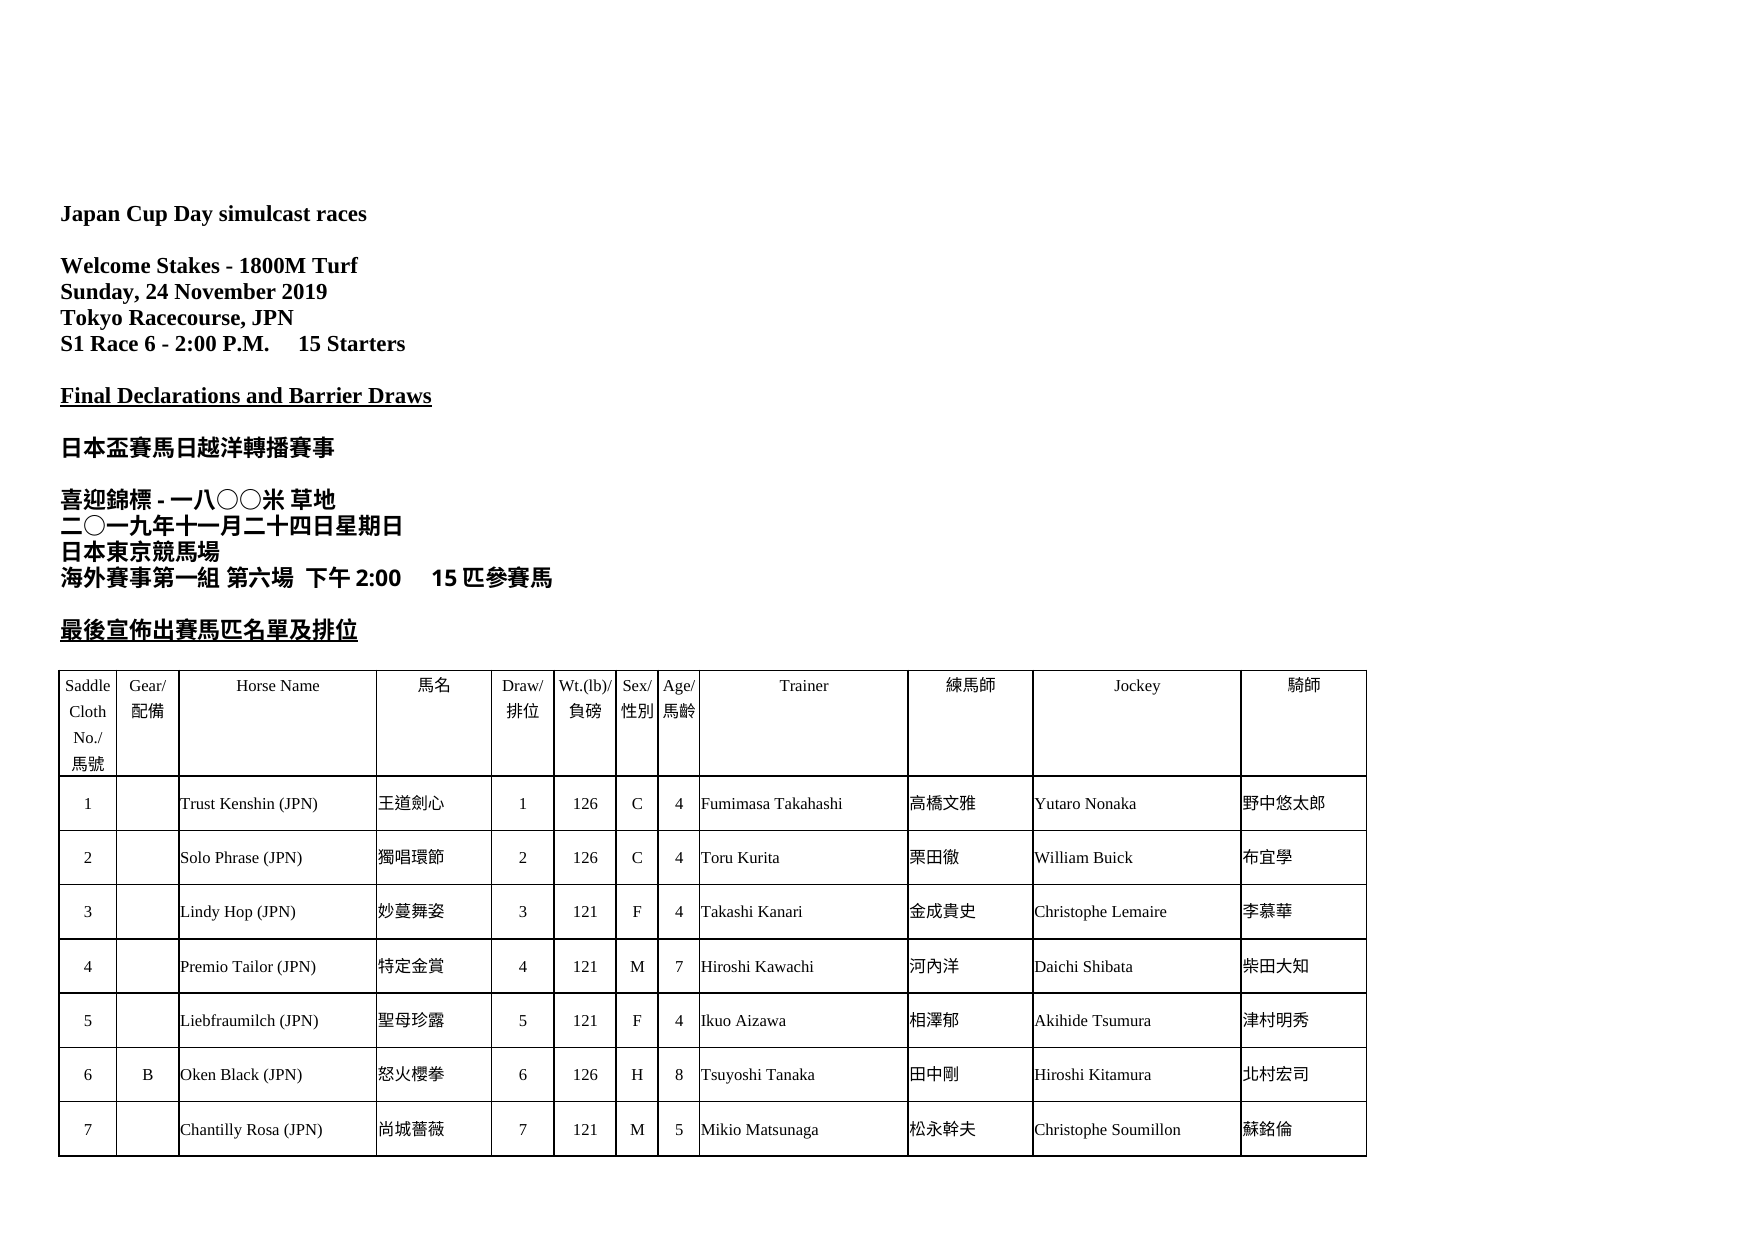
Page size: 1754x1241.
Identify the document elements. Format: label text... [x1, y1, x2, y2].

table_cell 王道劍心 [377, 777, 491, 829]
table_cell Yutaro Nonaka [1034, 777, 1240, 829]
table_cell 馬名 [377, 671, 491, 775]
table_cell 蘇銘倫 [1242, 1102, 1366, 1155]
table_cell 121 [555, 885, 615, 938]
table_cell C [617, 831, 657, 884]
table_cell Mikio Matsunaga [700, 1102, 907, 1155]
table_cell 松永幹夫 [909, 1102, 1032, 1155]
table_cell 妙蔓舞姿 [377, 885, 491, 938]
table_cell 4 [60, 940, 116, 992]
table_cell 1 [492, 777, 553, 829]
table_cell 李慕華 [1242, 885, 1366, 938]
table_cell 5 [492, 994, 553, 1047]
table_cell 相澤郁 [909, 994, 1032, 1047]
table_cell Premio Tailor (JPN) [180, 940, 376, 992]
table_cell 121 [555, 994, 615, 1047]
table_cell 4 [659, 885, 699, 938]
table_cell 騎師 [1242, 671, 1366, 775]
table_cell 126 [555, 1048, 615, 1101]
table_cell 津村明秀 [1242, 994, 1366, 1047]
table_cell Oken Black (JPN) [180, 1048, 376, 1101]
table_cell 6 [492, 1048, 553, 1101]
table_cell 金成貴史 [909, 885, 1032, 938]
table_cell Christophe Soumillon [1034, 1102, 1240, 1155]
table_cell Age/ 馬齡 [659, 671, 699, 775]
table_cell 北村宏司 [1242, 1048, 1366, 1101]
table_cell Horse Name [180, 671, 376, 775]
table_cell Saddle Cloth No./ 馬號 [60, 671, 116, 775]
table_cell 特定金賞 [377, 940, 491, 992]
table_cell B [117, 1048, 178, 1101]
table_cell Gear/ 配備 [117, 671, 178, 775]
table_cell 柴田大知 [1242, 940, 1366, 992]
table_cell 布宜學 [1242, 831, 1366, 884]
table_cell 6 [60, 1048, 116, 1101]
table_cell Draw/ 排位 [492, 671, 553, 775]
table_cell 高橋文雅 [909, 777, 1032, 829]
table_cell Lindy Hop (JPN) [180, 885, 376, 938]
table_cell Jockey [1034, 671, 1240, 775]
table_cell 2 [492, 831, 553, 884]
table_cell 野中悠太郎 [1242, 777, 1366, 829]
table_cell 5 [60, 994, 116, 1047]
table_cell 121 [555, 1102, 615, 1155]
table_cell [117, 1102, 178, 1155]
table_cell William Buick [1034, 831, 1240, 884]
table_cell F [617, 994, 657, 1047]
table_cell Ikuo Aizawa [700, 994, 907, 1047]
table_cell 獨唱環節 [377, 831, 491, 884]
table_cell [117, 940, 178, 992]
table_cell Christophe Lemaire [1034, 885, 1240, 938]
table_cell [117, 831, 178, 884]
table_cell 126 [555, 777, 615, 829]
table_cell 4 [659, 777, 699, 829]
table_cell Akihide Tsumura [1034, 994, 1240, 1047]
table_cell C [617, 777, 657, 829]
table_cell 3 [492, 885, 553, 938]
table_header Japan Cup Day simulcast races Welcome Stakes - 1800M Turf Sunday, 24 November 2019 Tokyo Racecourse, JPN S1 Race 6 - 2:00 P.M. 15 Starters Final Declarations and Barrier Draws [59, 201, 1366, 435]
table_cell 4 [659, 994, 699, 1047]
table_cell [117, 777, 178, 829]
table_cell Solo Phrase (JPN) [180, 831, 376, 884]
table_cell 3 [60, 885, 116, 938]
table_cell 栗田徹 [909, 831, 1032, 884]
table_cell Trainer [700, 671, 907, 775]
table_cell 河內洋 [909, 940, 1032, 992]
table_cell 121 [555, 940, 615, 992]
table_cell Tsuyoshi Tanaka [700, 1048, 907, 1101]
table_cell M [617, 940, 657, 992]
table_cell 日本盃賽馬日越洋轉播賽事 喜迎錦標 - 一八○○米 草地 二○一九年十一月二十四日星期日 日本東京競馬場 海外賽事第一組 第六場 下午2:00 15匹參賽馬 最後宣佈出賽馬匹名單及排位 [59, 435, 1366, 669]
table_cell Hiroshi Kawachi [700, 940, 907, 992]
table_cell Wt.(lb)/ 負磅 [555, 671, 615, 775]
table_cell 7 [492, 1102, 553, 1155]
table_cell Takashi Kanari [700, 885, 907, 938]
table_cell 尚城薔薇 [377, 1102, 491, 1155]
table_cell 7 [60, 1102, 116, 1155]
table_cell 4 [659, 831, 699, 884]
table_cell 聖母珍露 [377, 994, 491, 1047]
table_cell Hiroshi Kitamura [1034, 1048, 1240, 1101]
table_cell Sex/ 性別 [617, 671, 657, 775]
table_cell Chantilly Rosa (JPN) [180, 1102, 376, 1155]
table_cell 2 [60, 831, 116, 884]
table_cell [117, 994, 178, 1047]
table_cell 8 [659, 1048, 699, 1101]
table_cell 田中剛 [909, 1048, 1032, 1101]
table_cell Fumimasa Takahashi [700, 777, 907, 829]
table_cell 7 [659, 940, 699, 992]
table_cell Toru Kurita [700, 831, 907, 884]
table_cell Trust Kenshin (JPN) [180, 777, 376, 829]
table_cell [117, 885, 178, 938]
table_cell 1 [60, 777, 116, 829]
table_cell 5 [659, 1102, 699, 1155]
table_cell F [617, 885, 657, 938]
table_cell 4 [492, 940, 553, 992]
table_cell H [617, 1048, 657, 1101]
table_cell M [617, 1102, 657, 1155]
table_cell Daichi Shibata [1034, 940, 1240, 992]
table_cell 126 [555, 831, 615, 884]
table_cell 怒火櫻拳 [377, 1048, 491, 1101]
table_cell Liebfraumilch (JPN) [180, 994, 376, 1047]
table_cell 練馬師 [909, 671, 1032, 775]
